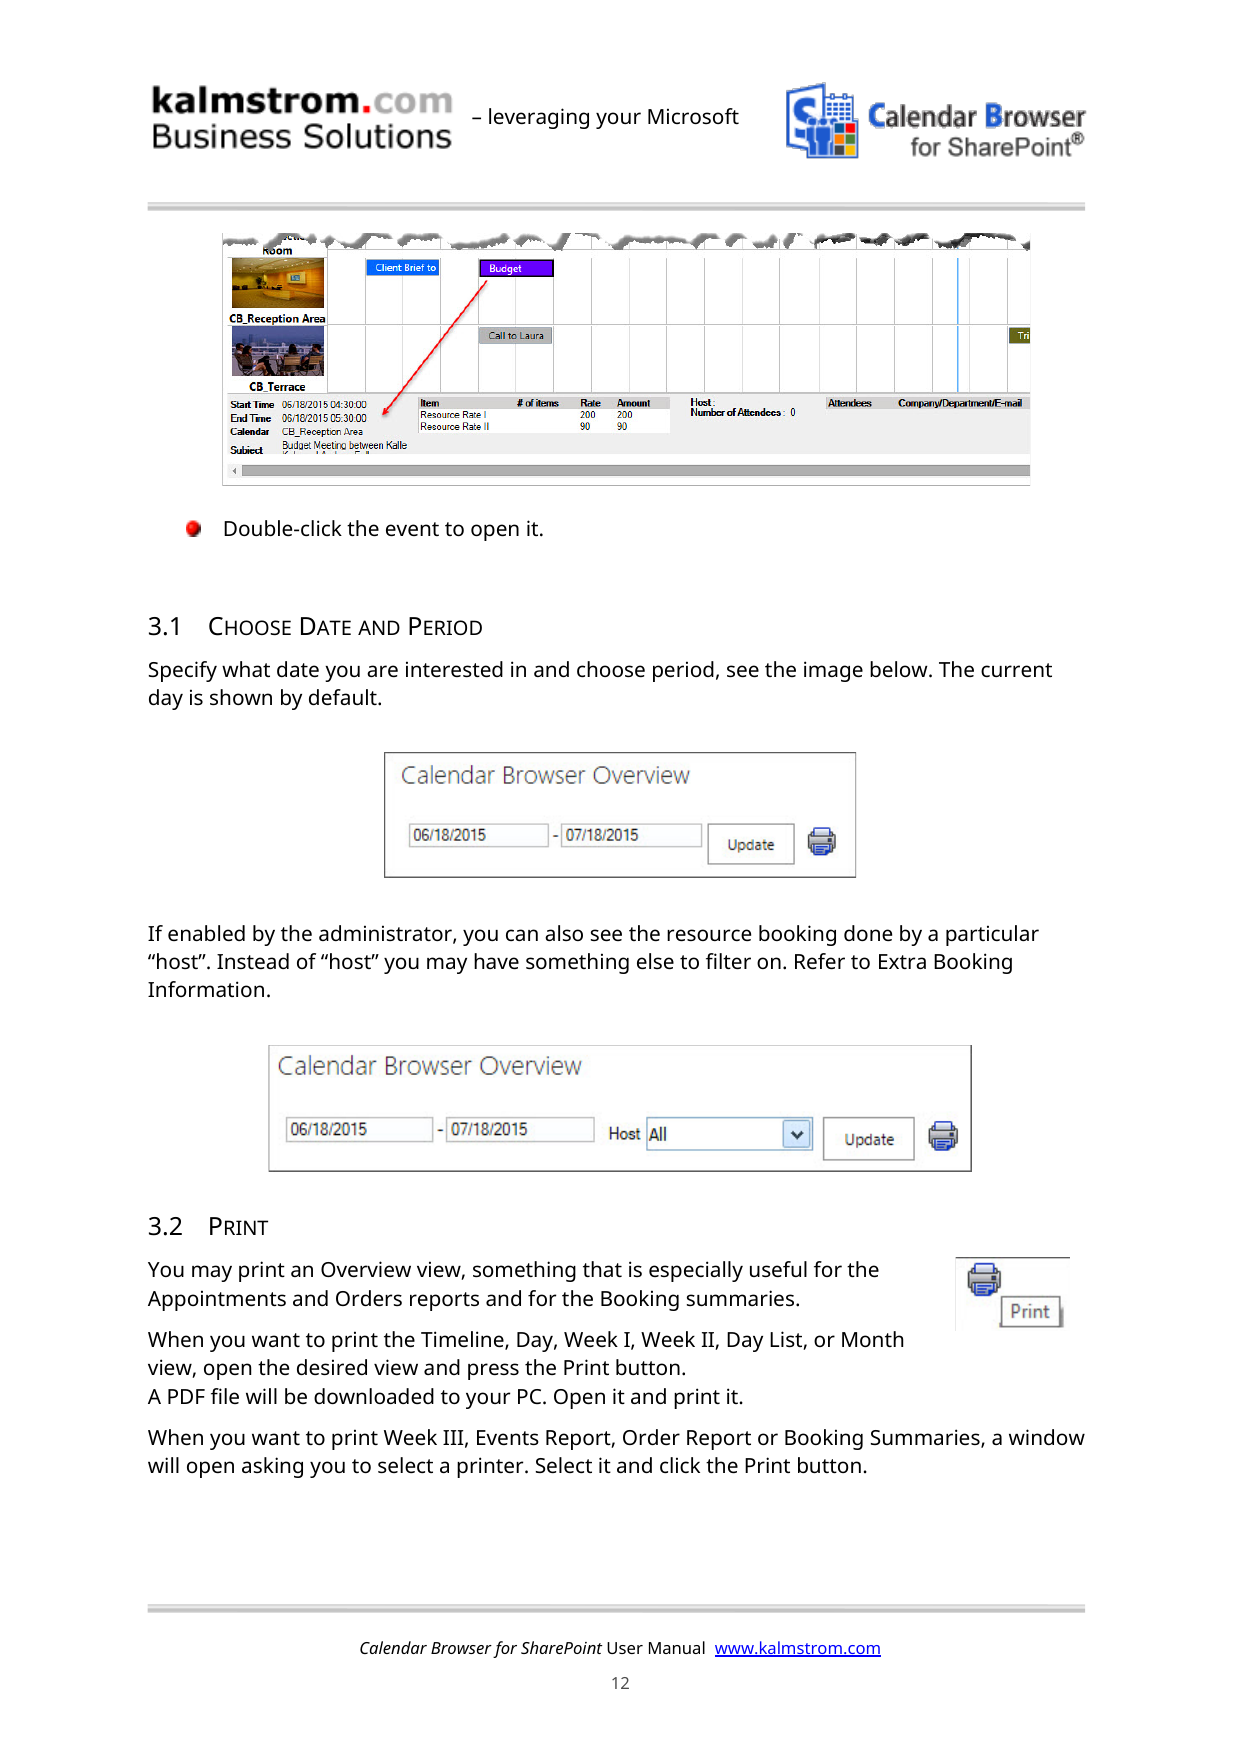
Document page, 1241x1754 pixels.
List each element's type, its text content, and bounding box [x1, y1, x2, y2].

picture [146, 73, 461, 168]
text Specify what date you are interested in and choose period, see the image below. The current day is shown by default. [148, 655, 1092, 740]
text When you want to print Week III, Events Report, Order Report or Booking Summaries, a window will open asking you to select a printer. Select it and click the Print button. [148, 1423, 1092, 1479]
picture [186, 519, 201, 537]
subtitle Print [148, 1209, 1092, 1243]
subtitle Choose Date and Period [148, 608, 1092, 642]
picture [782, 82, 1094, 160]
text You may print an Overview view, something that is especially useful for the Appointments and Orders reports and for the Booking summaries. [148, 1256, 1092, 1312]
list Double-click the event to open it. [185, 514, 1092, 571]
picture [954, 1257, 1070, 1330]
picture [268, 1045, 972, 1172]
picture [222, 233, 1030, 486]
picture [147, 200, 1086, 213]
text If enabled by the administrator, you can also see the resource booking done by a particular “host”. Instead of “host” you may have something else to filter on. Refer to Extra Booking Information. [148, 919, 1092, 1032]
picture [384, 752, 857, 878]
text When you want to print the Timeline, Day, Week I, Week II, Day List, or Month view, open the desired view and press the Print button. A PDF file will be downloaded to your PC. Open it and print it. [148, 1325, 1092, 1410]
picture [147, 1602, 1086, 1615]
